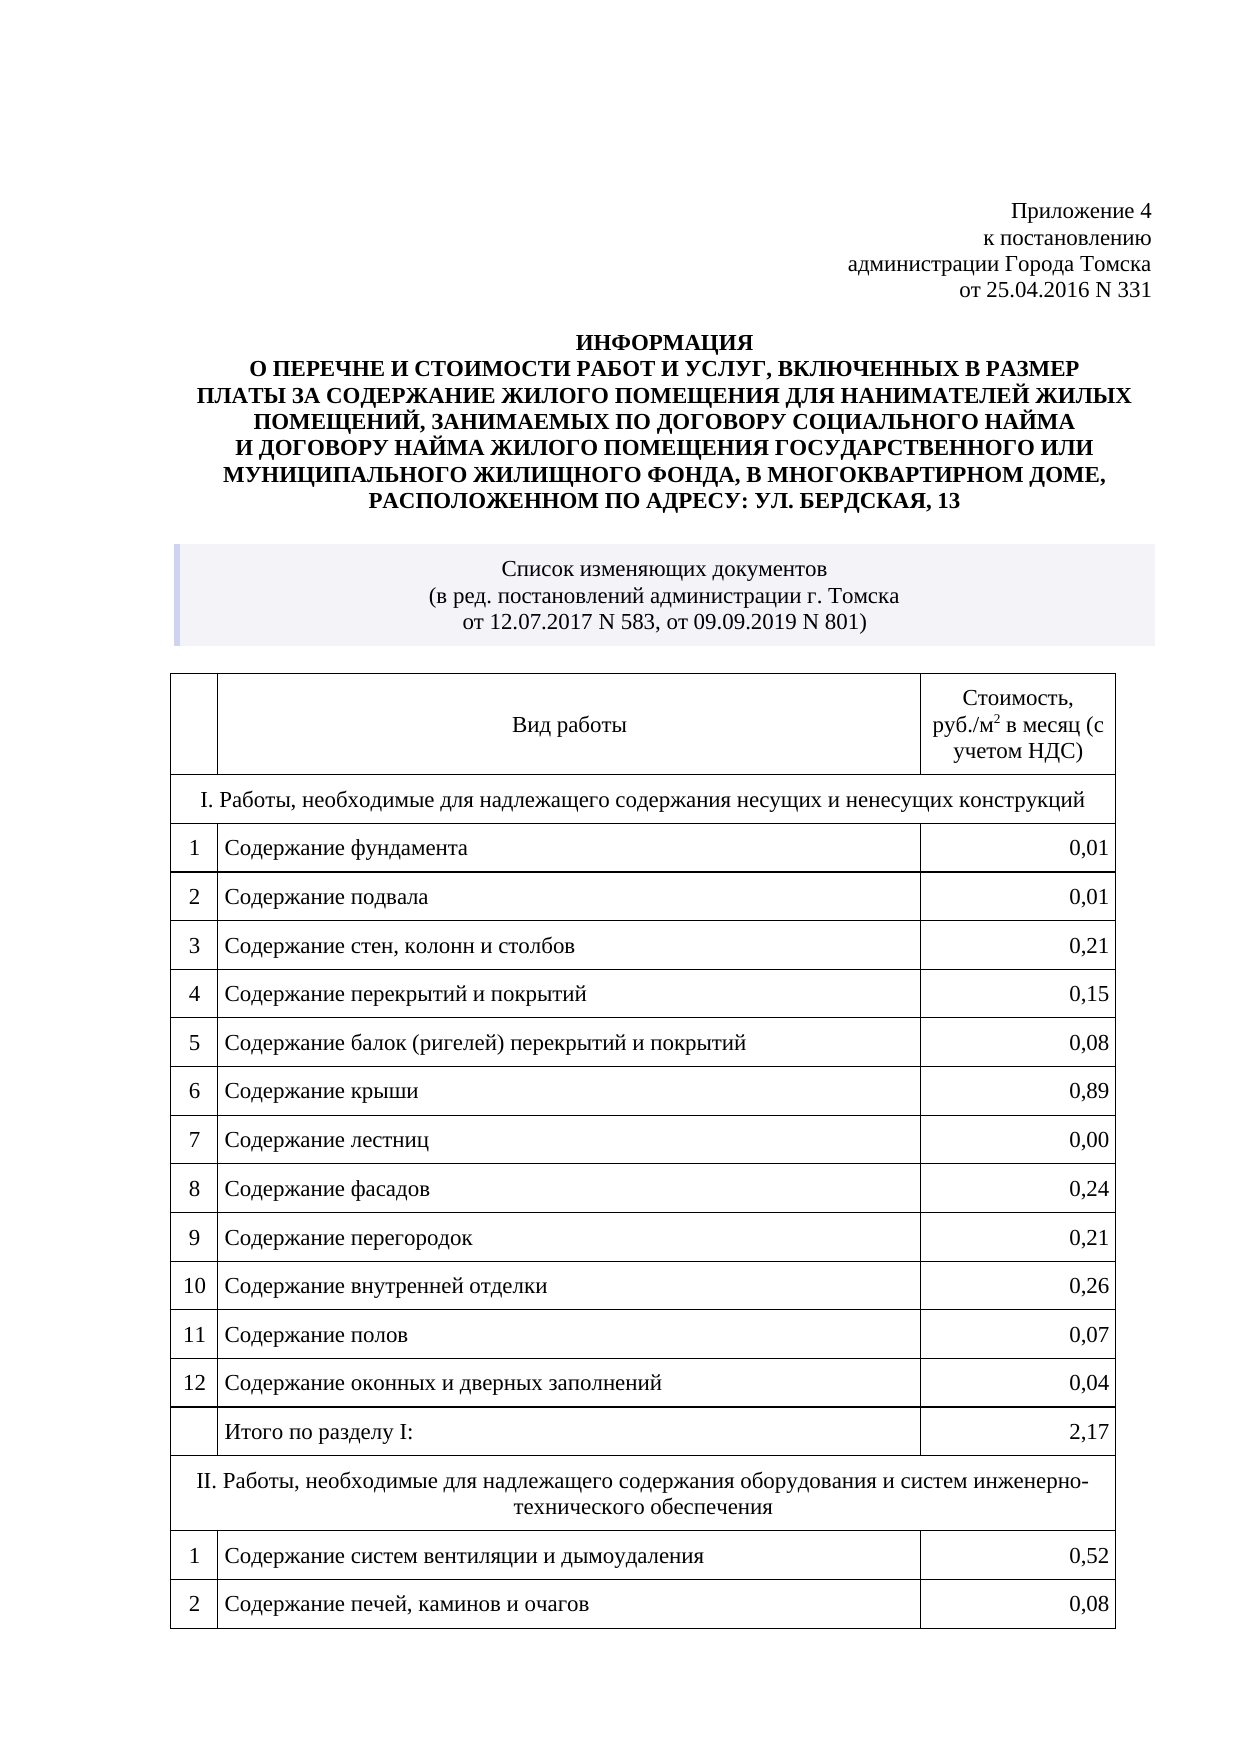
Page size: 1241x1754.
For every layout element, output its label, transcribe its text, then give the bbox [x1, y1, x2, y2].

table_cell 10 [171, 1262, 217, 1309]
table_header [171, 674, 217, 774]
text от 25.04.2016 N 331 [177, 276, 1152, 303]
title МУНИЦИПАЛЬНОГО ЖИЛИЩНОГО ФОНДА, В МНОГОКВАРТИРНОМ ДОМЕ, [177, 461, 1152, 487]
table_cell Содержание лестниц [218, 1116, 920, 1163]
title РАСПОЛОЖЕННОМ ПО АДРЕСУ: УЛ. БЕРДСКАЯ, 13 [177, 487, 1152, 513]
table_cell 0,08 [921, 1580, 1115, 1627]
table_cell 8 [171, 1164, 217, 1212]
table_cell 0,01 [921, 873, 1115, 920]
table_cell 2 [171, 1580, 217, 1627]
table_cell Содержание внутренней отделки [218, 1262, 920, 1309]
table_cell Итого по разделу I: [218, 1408, 920, 1455]
table_cell Содержание крыши [218, 1067, 920, 1114]
title И ДОГОВОРУ НАЙМА ЖИЛОГО ПОМЕЩЕНИЯ ГОСУДАРСТВЕННОГО ИЛИ [177, 434, 1152, 461]
table_cell Содержание печей, каминов и очагов [218, 1580, 920, 1627]
table_cell 0,04 [921, 1359, 1115, 1406]
table_cell 0,52 [921, 1531, 1115, 1579]
table_cell 3 [171, 921, 217, 969]
table_cell 0,24 [921, 1164, 1115, 1212]
table_cell 0,15 [921, 970, 1115, 1017]
table_cell Содержание подвала [218, 873, 920, 920]
table_cell [171, 1408, 217, 1455]
title ПОМЕЩЕНИЙ, ЗАНИМАЕМЫХ ПО ДОГОВОРУ СОЦИАЛЬНОГО НАЙМА [177, 408, 1152, 434]
text к постановлению [177, 223, 1152, 250]
table_cell 0,08 [921, 1018, 1115, 1066]
table_cell 5 [171, 1018, 217, 1066]
table_cell II. Работы, необходимые для надлежащего содержания оборудования и систем инженерно-технического обеспечения [171, 1456, 1115, 1530]
table_cell 0,21 [921, 1213, 1115, 1261]
table_cell 0,26 [921, 1262, 1115, 1309]
table_header Вид работы [218, 674, 920, 774]
text администрации Города Томска [177, 250, 1152, 276]
table_cell 0,21 [921, 921, 1115, 969]
table_cell 1 [171, 824, 217, 871]
table_cell 7 [171, 1116, 217, 1163]
title ИНФОРМАЦИЯ [177, 329, 1152, 355]
table_cell 6 [171, 1067, 217, 1114]
table_cell 9 [171, 1213, 217, 1261]
table_cell 1 [171, 1531, 217, 1579]
table_cell Содержание перекрытий и покрытий [218, 970, 920, 1017]
table_cell Содержание фундамента [218, 824, 920, 871]
table_cell 11 [171, 1310, 217, 1358]
table_cell Содержание оконных и дверных заполнений [218, 1359, 920, 1406]
table_cell Содержание балок (ригелей) перекрытий и покрытий [218, 1018, 920, 1066]
table_cell 12 [171, 1359, 217, 1406]
text Приложение 4 [177, 197, 1152, 223]
title О ПЕРЕЧНЕ И СТОИМОСТИ РАБОТ И УСЛУГ, ВКЛЮЧЕННЫХ В РАЗМЕР [177, 355, 1152, 382]
table_cell 0,89 [921, 1067, 1115, 1114]
table_header Стоимость, руб./м2 в месяц (с учетом НДС) [921, 674, 1115, 774]
table_cell Содержание систем вентиляции и дымоудаления [218, 1531, 920, 1579]
table_cell Содержание стен, колонн и столбов [218, 921, 920, 969]
table_cell 2 [171, 873, 217, 920]
table_cell 0,07 [921, 1310, 1115, 1358]
table_header Список изменяющих документов (в ред. постановлений администрации г. Томска от 12.07.2017 N 583, от 09.09.2019 N 801) [180, 544, 1149, 646]
title ПЛАТЫ ЗА СОДЕРЖАНИЕ ЖИЛОГО ПОМЕЩЕНИЯ ДЛЯ НАНИМАТЕЛЕЙ ЖИЛЫХ [177, 382, 1152, 408]
table_cell I. Работы, необходимые для надлежащего содержания несущих и ненесущих конструкций [171, 775, 1115, 823]
table_cell 0,00 [921, 1116, 1115, 1163]
table_cell Содержание перегородок [218, 1213, 920, 1261]
table_cell 4 [171, 970, 217, 1017]
table_cell 0,01 [921, 824, 1115, 871]
table_cell Содержание фасадов [218, 1164, 920, 1212]
table_cell Содержание полов [218, 1310, 920, 1358]
table_cell 2,17 [921, 1408, 1115, 1455]
